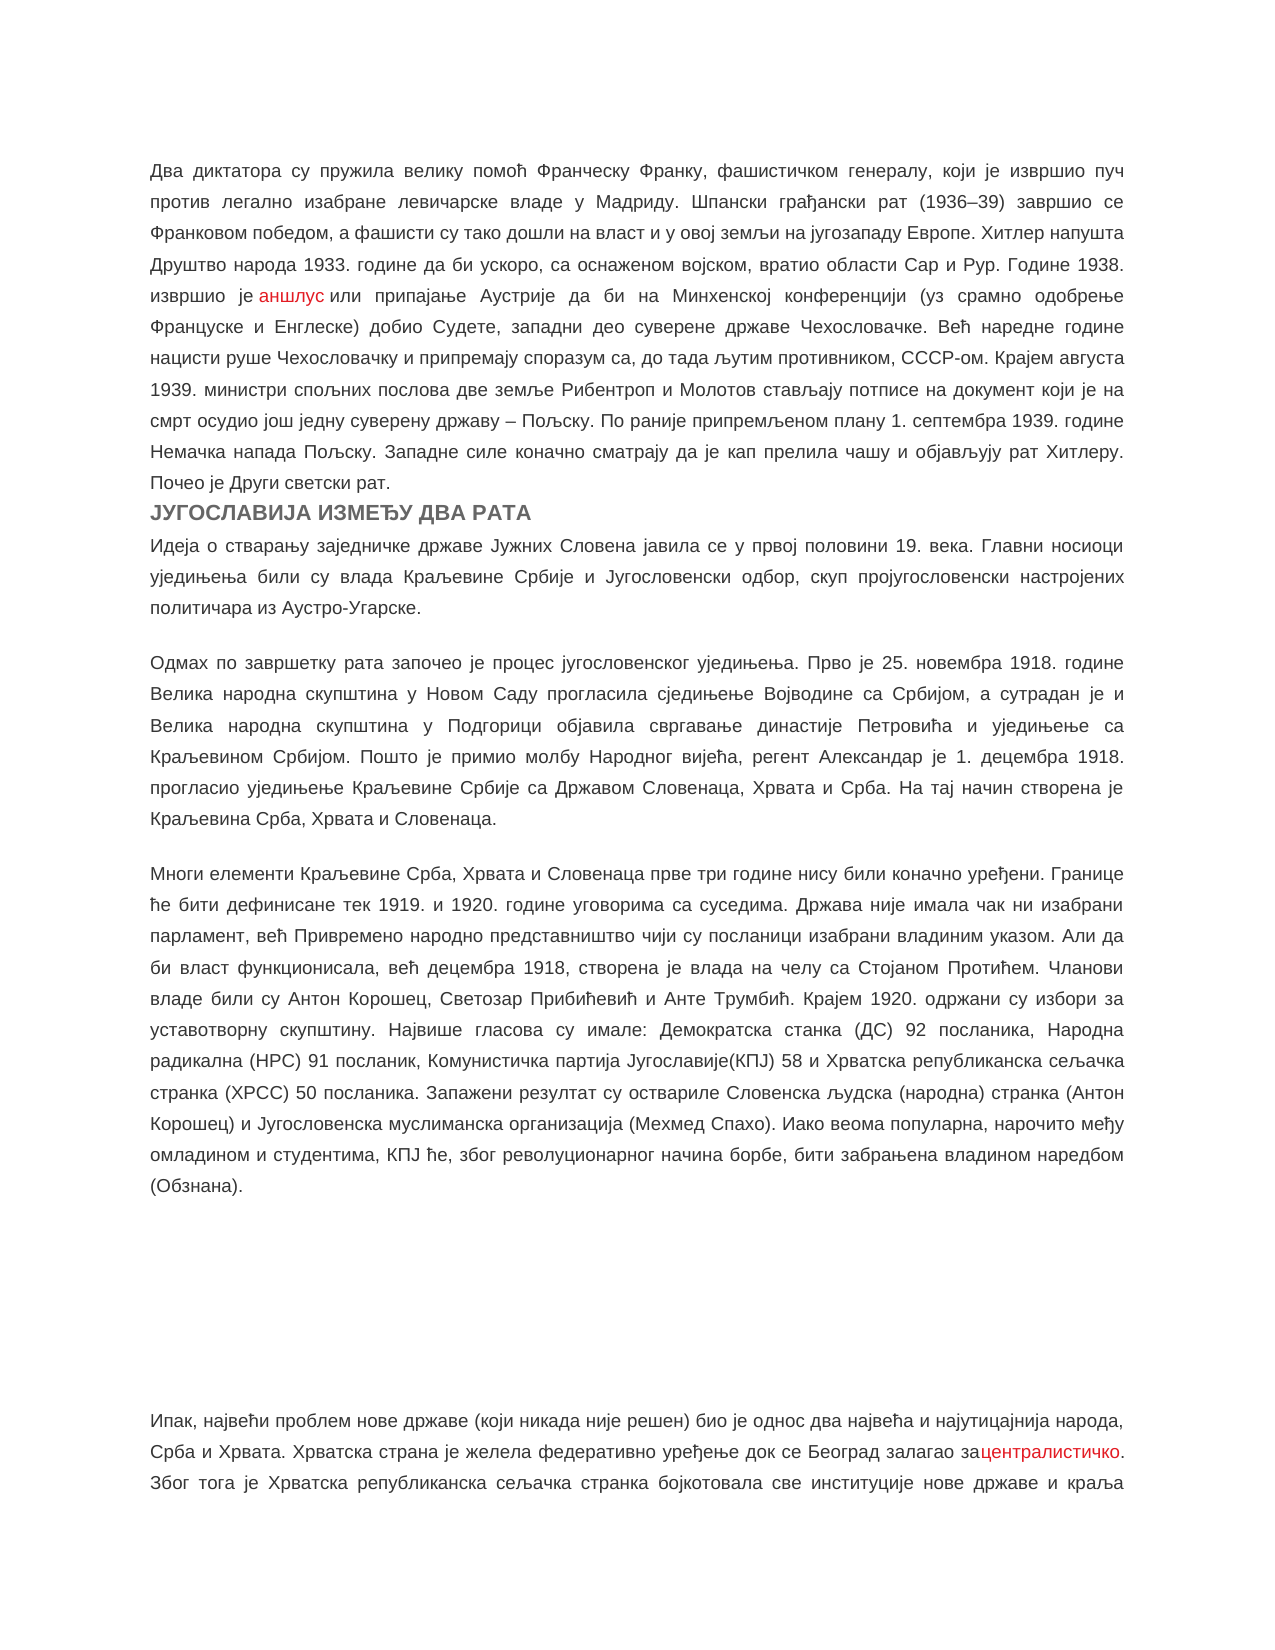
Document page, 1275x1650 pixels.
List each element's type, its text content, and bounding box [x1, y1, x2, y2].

text Идеја о стварању заједничке државе Јужних Словена јавила се у првој половини 19. века. Главни носиоци уједињења били су влада Краљевине Србије и Југословенски одбор, скуп пројугословенски настројених политичара из Аустро-Угарске. [150, 525, 1125, 619]
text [150, 1369, 1125, 1494]
text Два диктатора су пружила велику помоћ Франческу Франку, фашистичком генералу, који је извршио пуч против легално изабране левичарске владе у Мадриду. Шпански грађански рат (1936–39) завршио се Франковом победом, а фашисти су тако дошли на власт и у овој земљи на југозападу Европе. Хитлер напушта Друштво народа 1933. године да би ускоро, са оснаженом војском, вратио области Сар и Рур. Године 1938. извршио је аншлус или припајање Аустрије да би на Минхенској конференцији (уз срамно одобрење Француске и Енглеске) добио Судете, западни део суверене државе Чехословачке. Већ наредне године нацисти руше Чехословачку и припремају споразум са, до тада љутим противником, СССР-ом. Крајем августа 1939. министри спољних послова две земље Рибентроп и Молотов стављају потписе на документ који је на смрт осудио још једну суверену државу – Пољску. По раније припремљеном плану 1. септембра 1939. године Немачка напада Пољску. Западне силе коначно сматрају да је кап прелила чашу и објављују рат Хитлеру. Почео је Други светски рат. [150, 150, 1125, 494]
text Многи елементи Краљевине Срба, Хрвата и Словенаца прве три године нису били коначно уређени. Границе ће бити дефинисане тек 1919. и 1920. године уговорима са суседима. Држава није имала чак ни изабрани парламент, већ Привремено народно представништво чији су посланици изабрани владиним указом. Али да би власт функционисала, већ децембра 1918, створена је влада на челу са Стојаном Протићем. Чланови владе били су Антон Корошец, Светозар Прибићевић и Анте Трумбић. Крајем 1920. одржани су избори за уставотворну скупштину. Највише гласова су имале: Демократска станка (ДС) 92 посланика, Народна радикална (НРС) 91 посланик, Комунистичка партија Југославије(КПЈ) 58 и Хрватска републиканска сељачка странка (ХРСС) 50 посланика. Запажени резултат су оствариле Словенска људска (народна) странка (Антон Корошец) и Југословенска муслиманска организација (Мехмед Спахо). Иако веома популарна, нарочито међу омладином и студентима, КПЈ ће, због револуционарног начина борбе, бити забрањена владином наредбом (Обзнана). [150, 853, 1125, 1197]
text Одмах по завршетку рата започео је процес југословенског уједињења. Прво је 25. новембра 1918. године Велика народна скупштина у Новом Саду прогласила сједињење Војводине са Србијом, а сутрадан је и Велика народна скупштина у Подгорици објавила свргавање династије Петровића и уједињење са Краљевином Србијом. Пошто је примио молбу Народног вијећа, регент Александар је 1. децембра 1918. прогласио уједињење Краљевине Србије са Државом Словенаца, Хрвата и Срба. На тај начин створена је Краљевина Срба, Хрвата и Словенаца. [150, 642, 1125, 830]
text ЈУГОСЛАВИЈА ИЗМЕЂУ ДВА РАТА [150, 494, 1125, 525]
